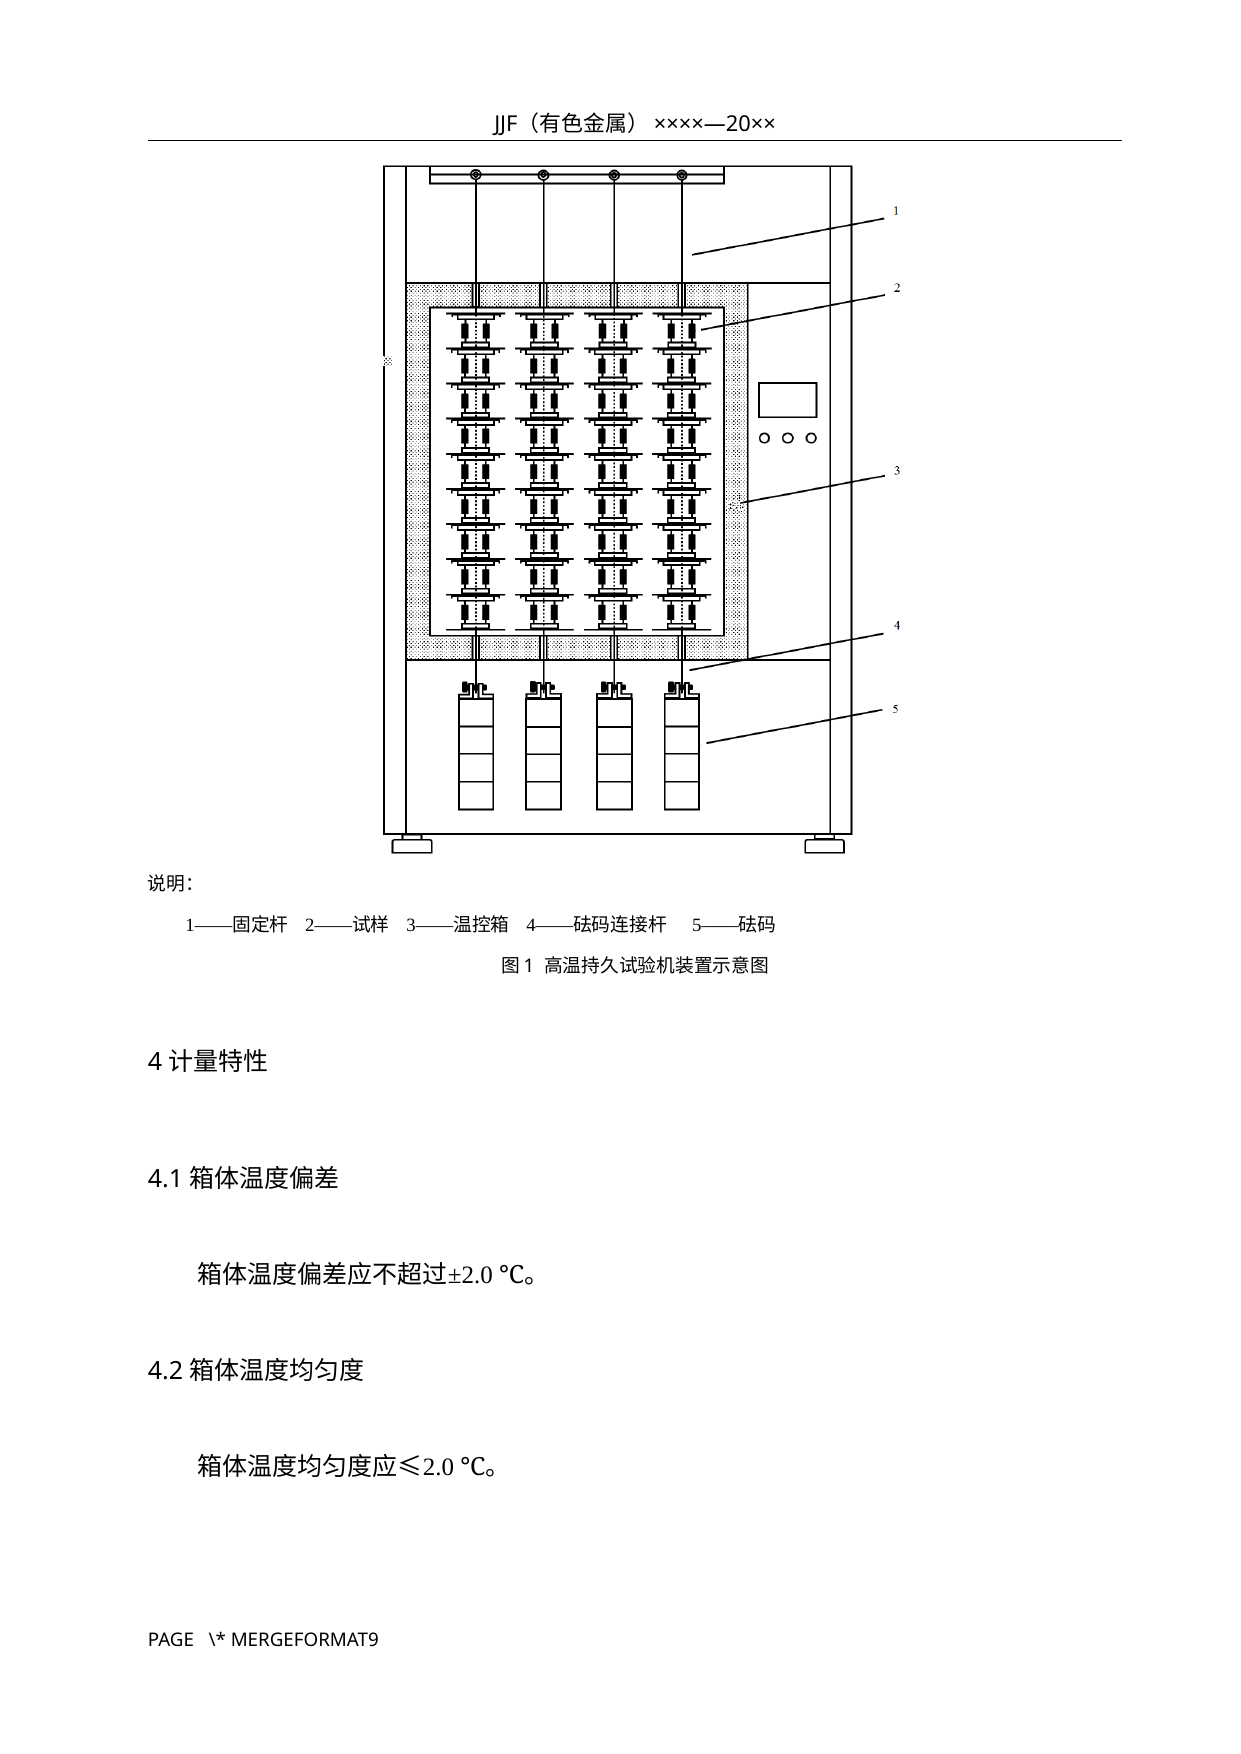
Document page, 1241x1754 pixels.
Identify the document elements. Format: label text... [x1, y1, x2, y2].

subtitle 4.1 箱体温度偏差 [148, 1144, 1122, 1209]
text 说明： [148, 869, 1122, 896]
picture [383, 155, 937, 854]
subtitle 4 计量特性 [148, 1027, 1122, 1092]
text 箱体温度均匀度应≤2.0 ℃。 [148, 1446, 1122, 1482]
text 图1 高温持久试验机装置示意图 [148, 950, 1122, 978]
text 1——固定杆 2——试样 3——温控箱 4——砝码连接杆 5——砝码 [148, 910, 1122, 937]
subtitle 4.2 箱体温度均匀度 [148, 1336, 1122, 1401]
text 箱体温度偏差应不超过±2.0 ℃。 [148, 1254, 1122, 1291]
